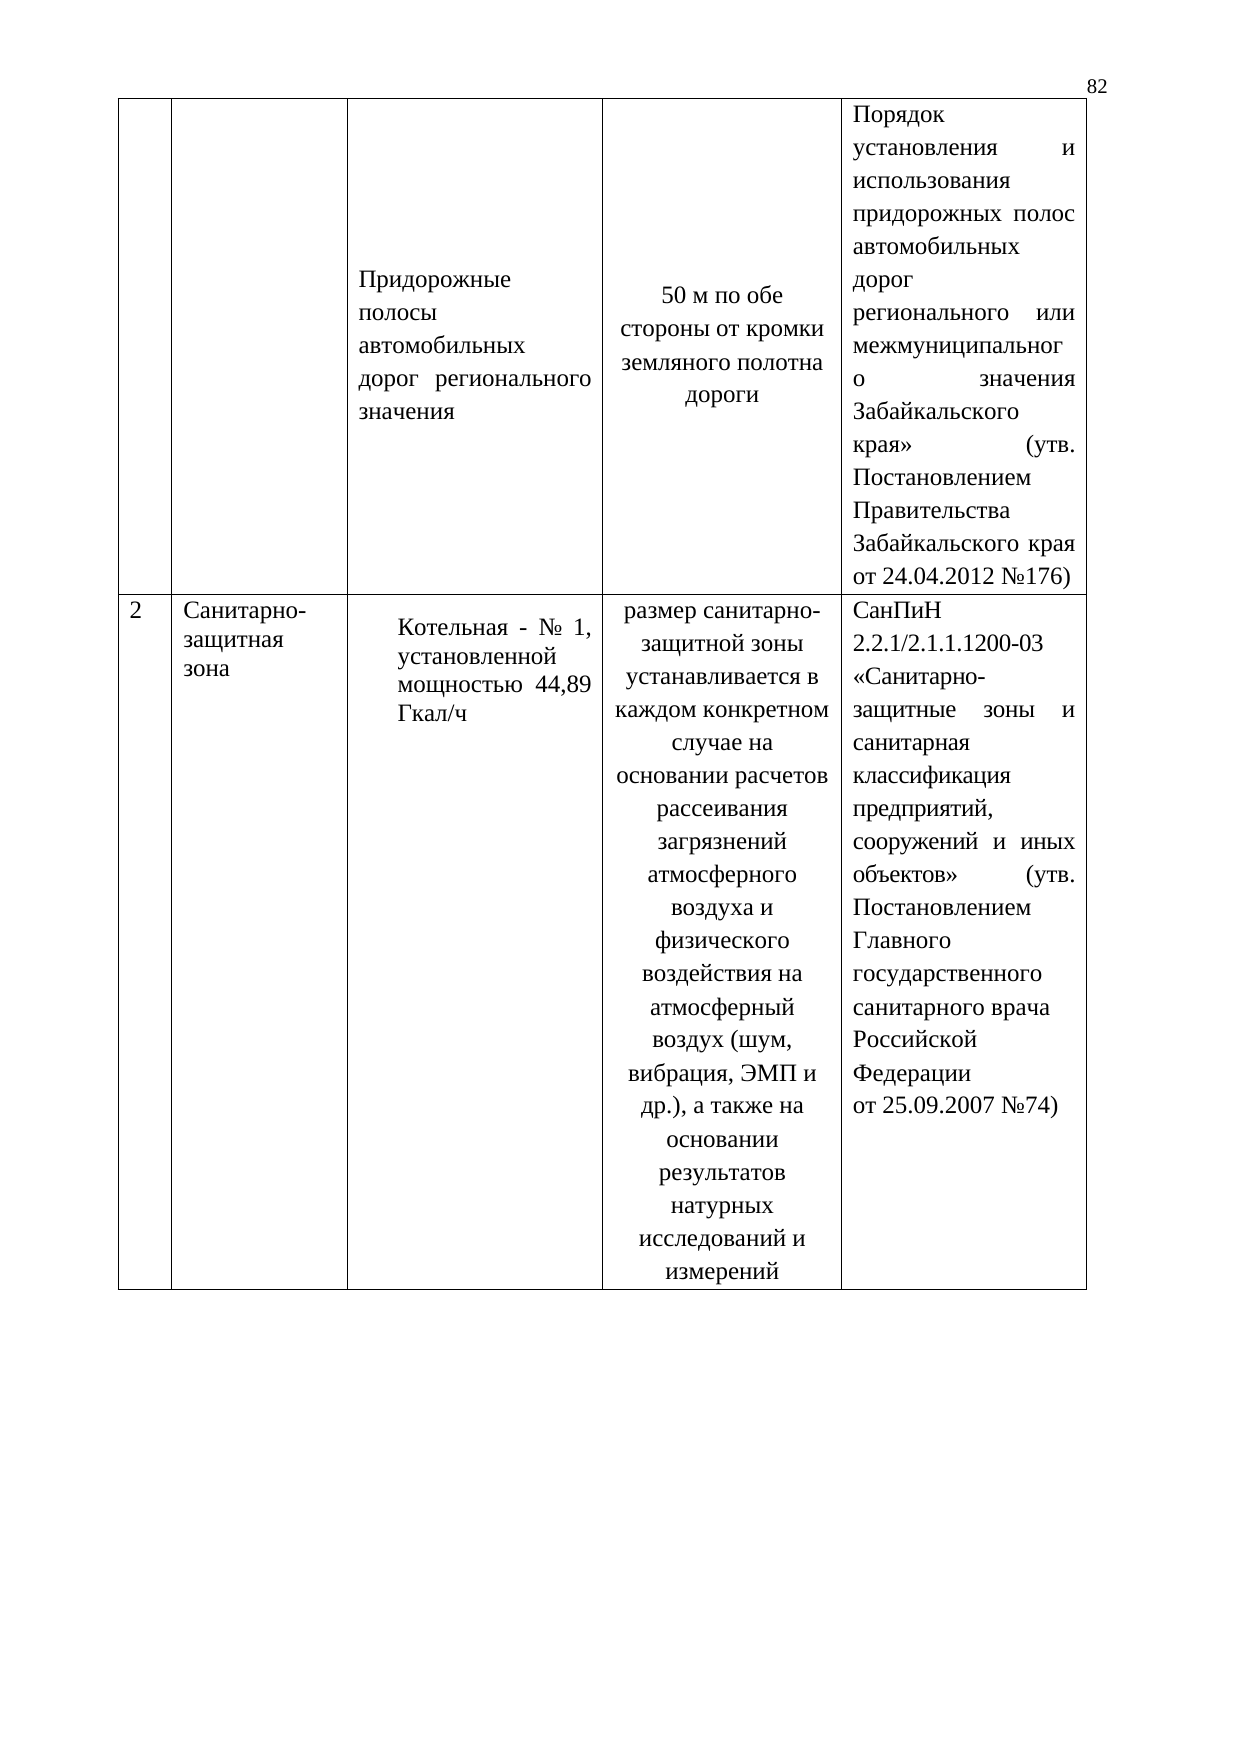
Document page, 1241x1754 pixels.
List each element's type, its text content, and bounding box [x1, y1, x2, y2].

table_cell 50 м по обе стороны от кромки земляного полотна дороги [603, 99, 841, 594]
table_cell СанПиН 2.2.1/2.1.1.1200-03 «Санитарно-защитные зоны и санитарная классификация предприятий, сооружений и иных объектов» (утв. Постановлением Главного государственного санитарного врача Российской Федерации от 25.09.2007 №74) [842, 595, 1086, 1289]
table_cell Придорожные полосы автомобильных дорог регионального значения [348, 99, 602, 594]
table_cell размер санитарно-защитной зоны устанавливается в каждом конкретном случае на основании расчетов рассеивания загрязнений атмосферного воздуха и физического воздействия на атмосферный воздух (шум, вибрация, ЭМП и др.), а также на основании результатов натурных исследований и измерений [603, 595, 841, 1289]
table_cell Котельная - № 1, установленной мощностью 44,89 Гкал/ч [348, 595, 602, 1289]
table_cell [172, 595, 347, 1289]
table_cell Порядок установления и использования придорожных полос автомобильных дорог регионального или межмуниципального значения Забайкальского края» (утв. Постановлением Правительства Забайкальского края от 24.04.2012 №176) [842, 99, 1086, 594]
table_cell 2 [119, 595, 171, 1289]
